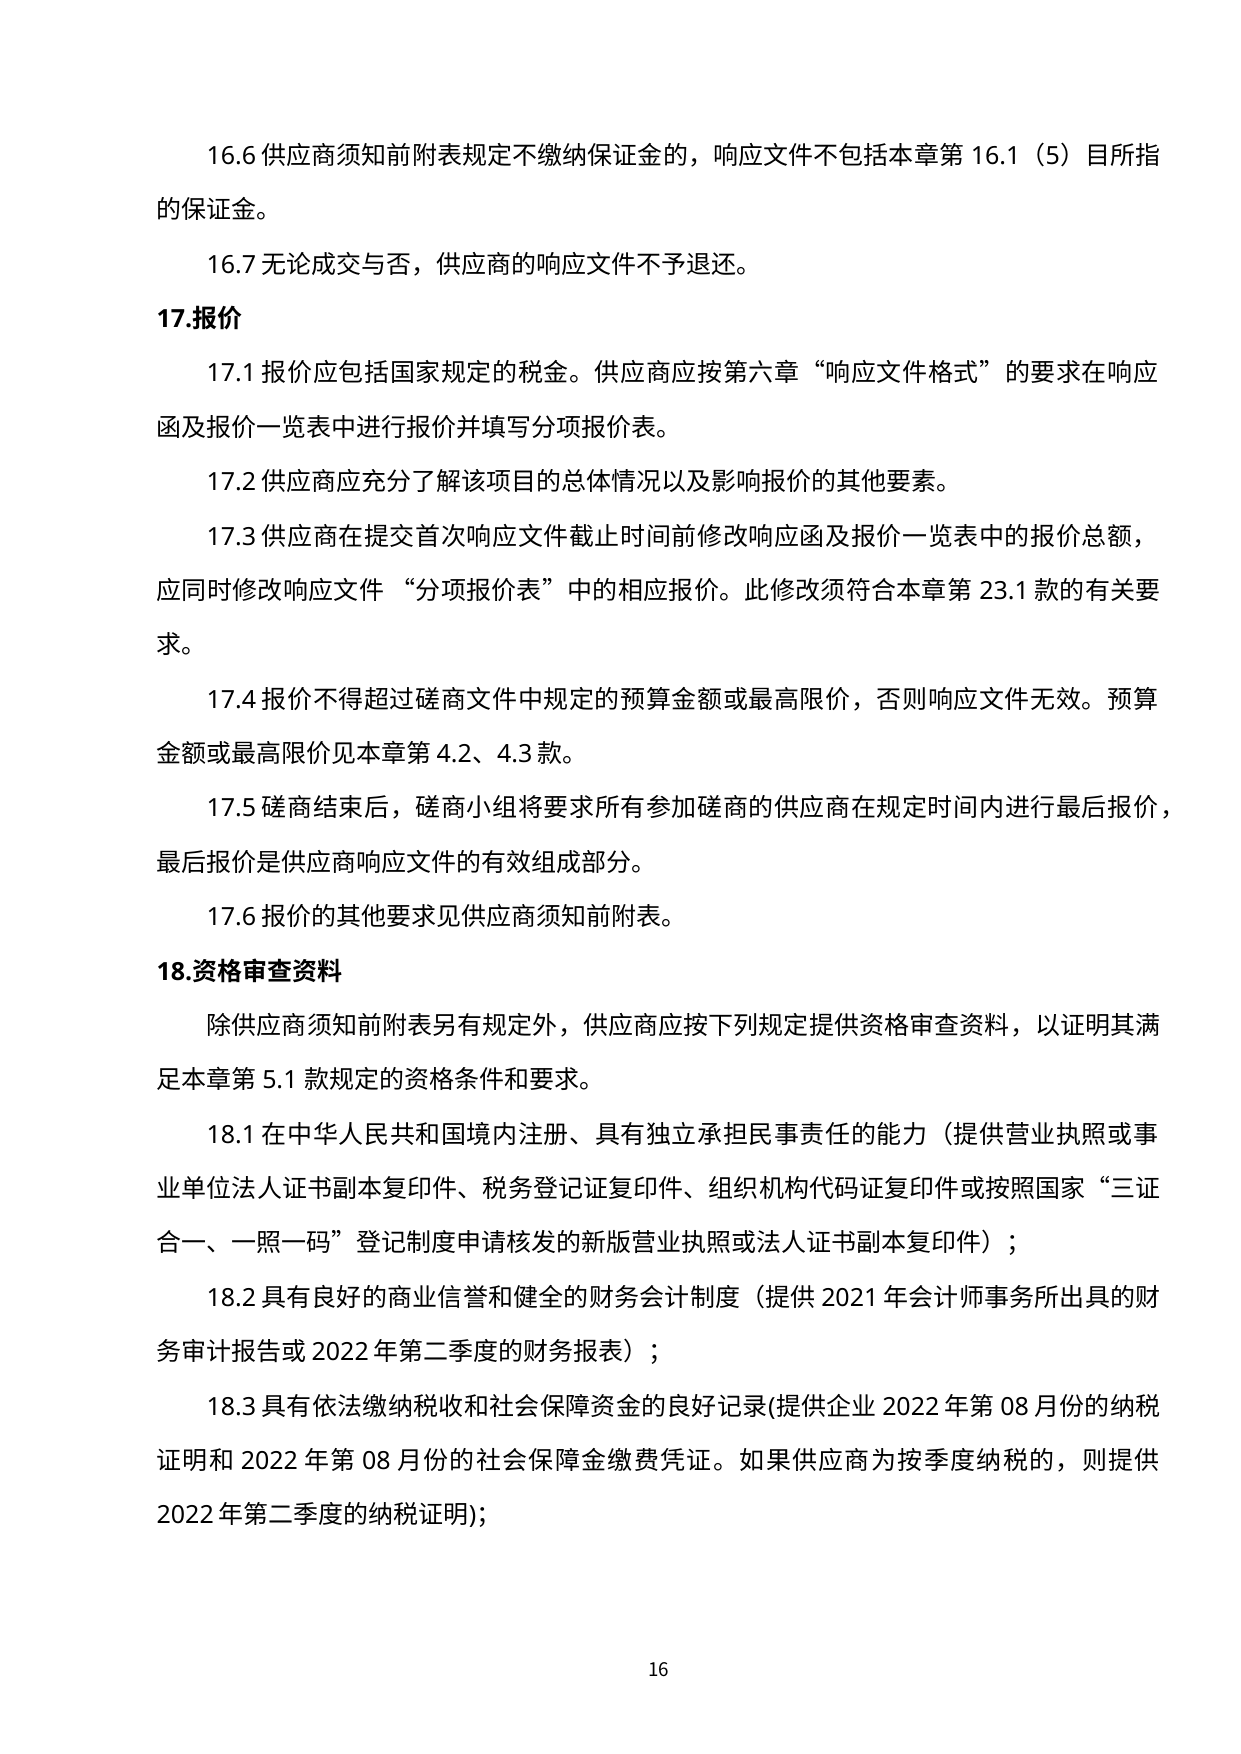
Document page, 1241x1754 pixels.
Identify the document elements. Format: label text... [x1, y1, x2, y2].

text 除供应商须知前附表另有规定外，供应商应按下列规定提供资格审查资料，以证明其满足本章第 5.1 款规定的资格条件和要求。 [156, 1005, 1161, 1096]
text 17.3供应商在提交首次响应文件截止时间前修改响应函及报价一览表中的报价总额，应同时修改响应文件 “分项报价表”中的相应报价。此修改须符合本章第23.1款的有关要求。 [156, 516, 1161, 661]
text 17.4报价不得超过磋商文件中规定的预算金额或最高限价，否则响应文件无效。预算金额或最高限价见本章第4.2、4.3款。 [156, 679, 1161, 770]
text 17.报价 [156, 298, 1161, 335]
text 17.6报价的其他要求见供应商须知前附表。 [156, 897, 1161, 933]
text 17.2供应商应充分了解该项目的总体情况以及影响报价的其他要素。 [156, 462, 1161, 498]
text 17.5磋商结束后，磋商小组将要求所有参加磋商的供应商在规定时间内进行最后报价，最后报价是供应商响应文件的有效组成部分。 [156, 788, 1161, 878]
text 18.2具有良好的商业信誉和健全的财务会计制度（提供2021年会计师事务所出具的财务审计报告或2022年第二季度的财务报表）； [156, 1277, 1161, 1368]
text 16.6供应商须知前附表规定不缴纳保证金的，响应文件不包括本章第16.1（5）目所指的保证金。 [156, 135, 1161, 226]
text 18.资格审查资料 [156, 951, 1161, 987]
text 16.7无论成交与否，供应商的响应文件不予退还。 [156, 244, 1161, 280]
text 17.1报价应包括国家规定的税金。供应商应按第六章“响应文件格式”的要求在响应函及报价一览表中进行报价并填写分项报价表。 [156, 353, 1161, 443]
text 18.1在中华人民共和国境内注册、具有独立承担民事责任的能力（提供营业执照或事业单位法人证书副本复印件、税务登记证复印件、组织机构代码证复印件或按照国家“三证合一、一照一码”登记制度申请核发的新版营业执照或法人证书副本复印件）； [156, 1114, 1161, 1259]
text 18.3具有依法缴纳税收和社会保障资金的良好记录(提供企业2022年第08月份的纳税证明和2022年第08月份的社会保障金缴费凭证。如果供应商为按季度纳税的，则提供2022年第二季度的纳税证明)； [156, 1386, 1161, 1531]
